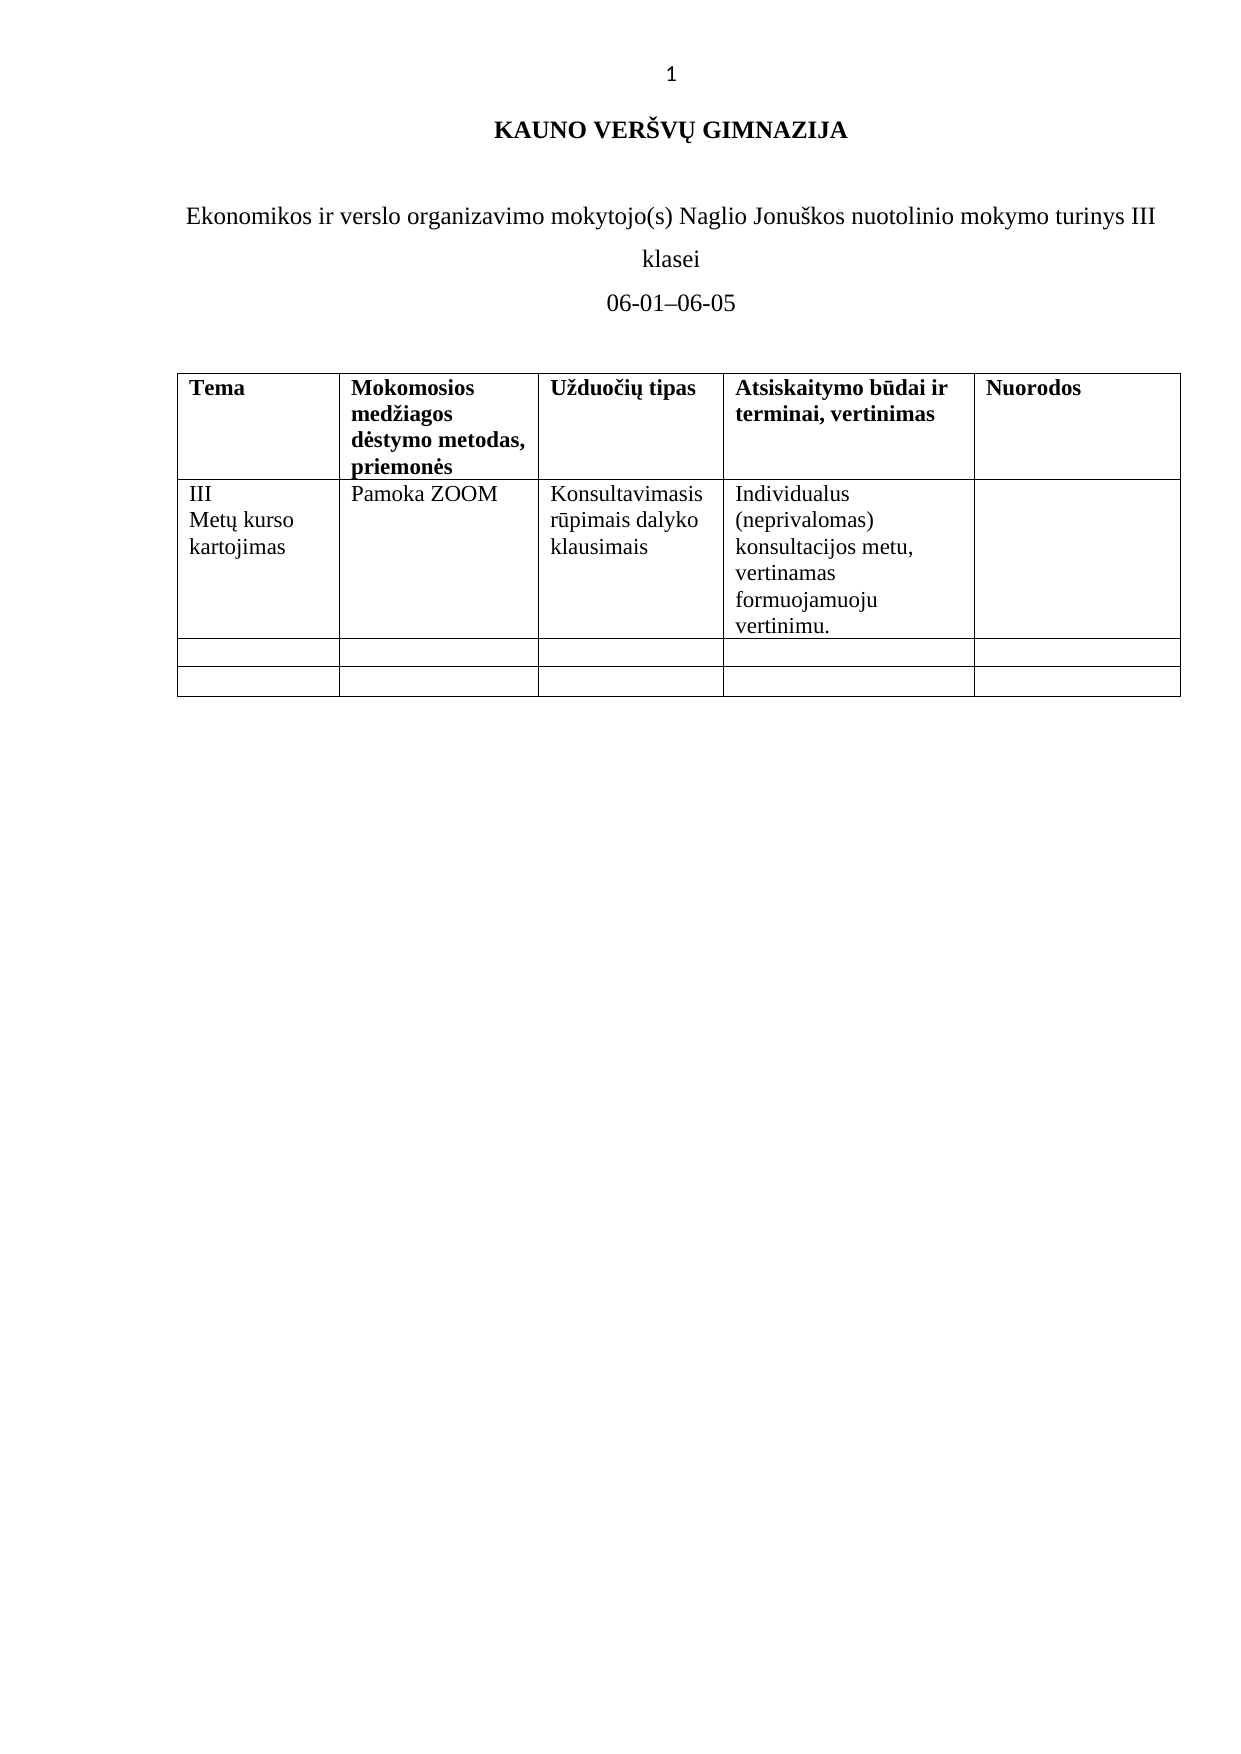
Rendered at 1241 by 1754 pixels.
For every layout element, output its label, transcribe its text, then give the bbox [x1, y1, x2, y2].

table_cell [539, 667, 723, 696]
table_cell [539, 639, 723, 666]
table_header Užduočių tipas [539, 374, 723, 479]
table_cell III Metų kurso kartojimas [178, 480, 339, 638]
text KAUNO VERŠVŲ GIMNAZIJA [177, 115, 1164, 144]
table_header Mokomosios medžiagos dėstymo metodas, priemonės [340, 374, 538, 479]
table_cell Individualus (neprivalomas) konsultacijos metu, vertinamas formuojamuoju vertinimu. [724, 480, 974, 638]
table_header Tema [178, 374, 339, 479]
text 06-01–06-05 [177, 288, 1164, 316]
text Ekonomikos ir verslo organizavimo mokytojo(s) Naglio Jonuškos nuotolinio mokymo turinys III klasei [177, 201, 1164, 273]
table_cell [340, 667, 538, 696]
table_header Nuorodos [975, 374, 1180, 479]
table_cell [975, 639, 1180, 666]
table_cell [178, 667, 339, 696]
table_cell [975, 480, 1180, 638]
table_cell [178, 639, 339, 666]
table_cell [340, 639, 538, 666]
table_header Atsiskaitymo būdai ir terminai, vertinimas [724, 374, 974, 479]
table_cell [724, 667, 974, 696]
table_cell [724, 639, 974, 666]
table_cell [975, 667, 1180, 696]
table_cell Konsultavimasis rūpimais dalyko klausimais [539, 480, 723, 638]
table_cell Pamoka ZOOM [340, 480, 538, 638]
